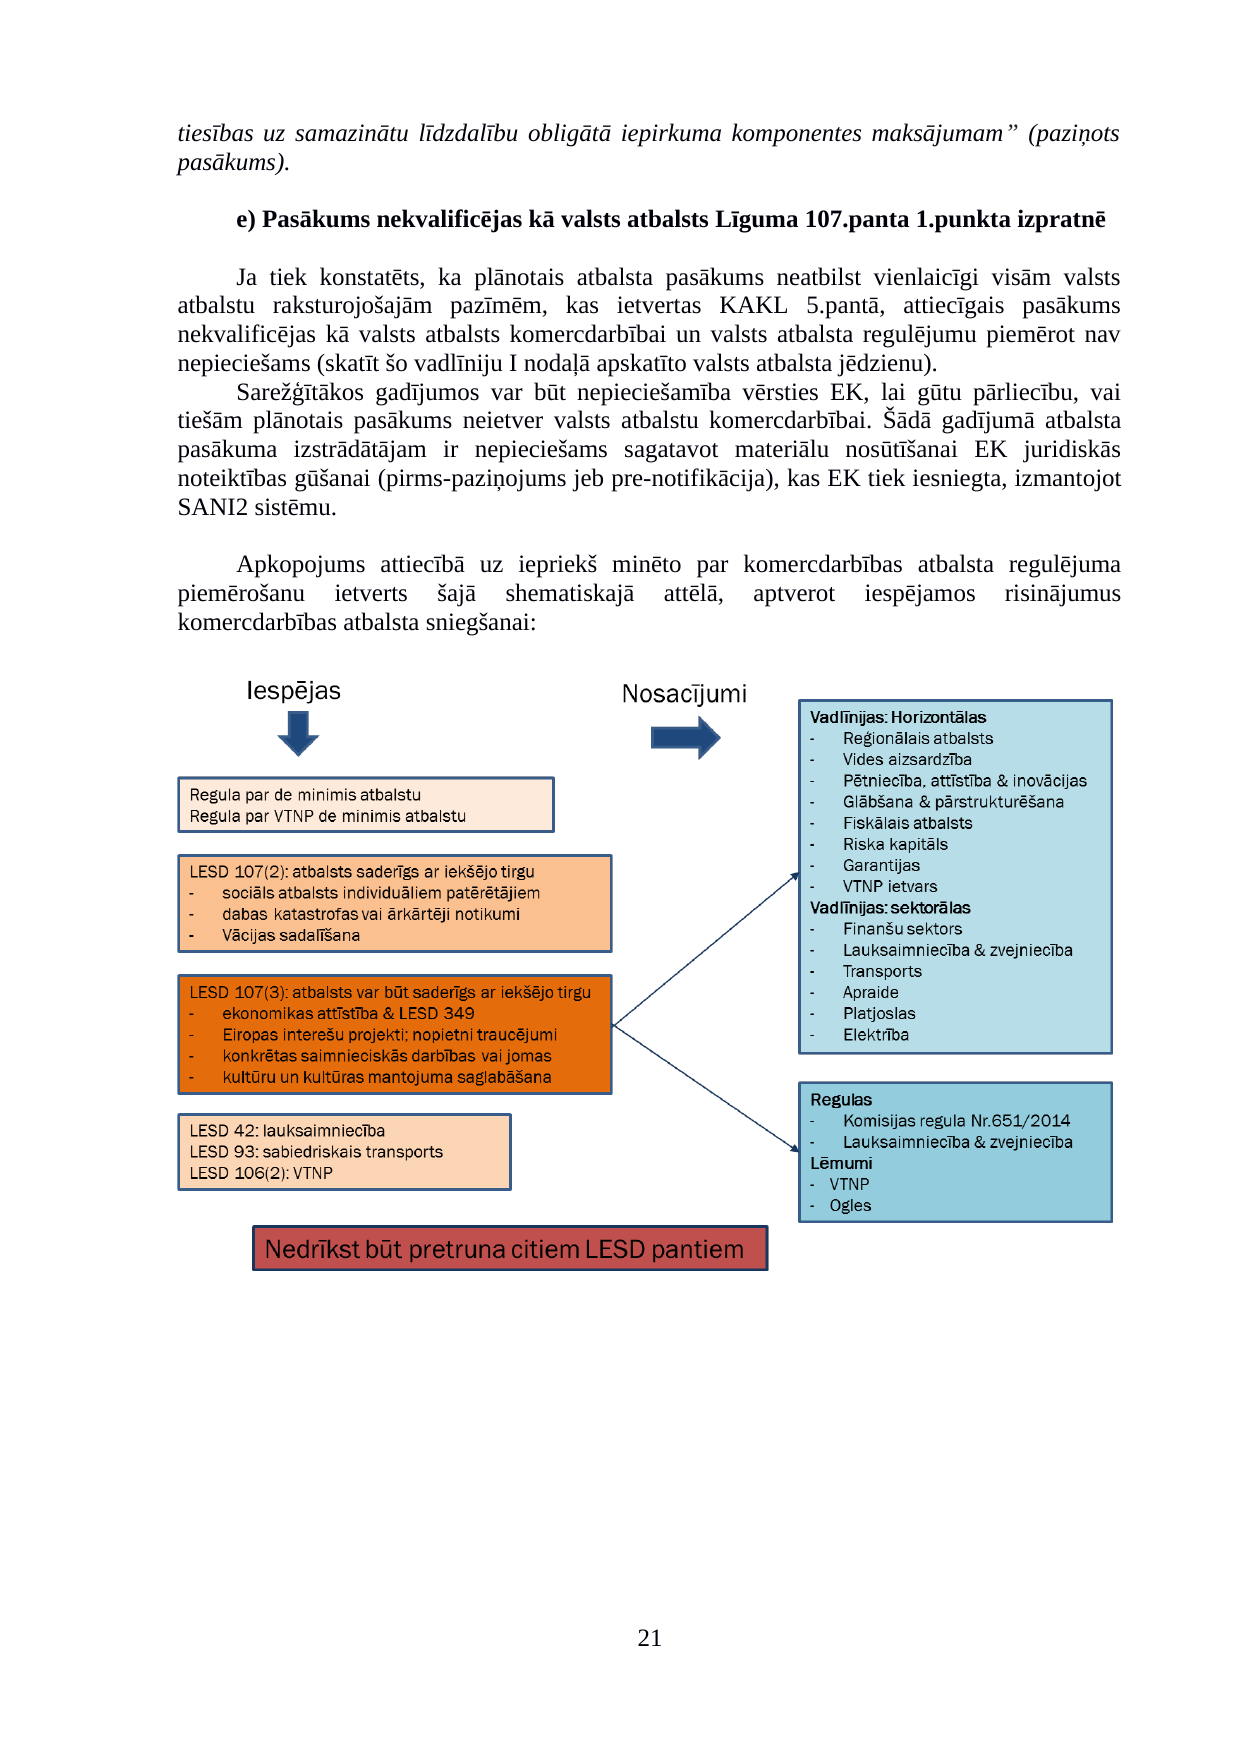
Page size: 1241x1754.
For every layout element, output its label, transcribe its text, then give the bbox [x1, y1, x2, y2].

picture [177, 664, 1113, 1280]
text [177, 118, 1122, 176]
text Sarežģītākos gadījumos var būt nepieciešamība vērsties EK, lai gūtu pārliecību, vai tiešām plānotais pasākums neietver valsts atbalstu komercdarbībai. Šādā gadījumā atbalsta pasākuma izstrādātājam ir nepieciešams sagatavot materiālu nosūtīšanai EK juridiskās noteiktības gūšanai (pirms-paziņojums jeb pre-notifikācija), kas EK tiek iesniegta, izmantojot SANI2 sistēmu. [177, 377, 1122, 521]
text e) Pasākums nekvalificējas kā valsts atbalsts Līguma 107.panta 1.punkta izpratnē [177, 204, 1122, 233]
text Ja tiek konstatēts, ka plānotais atbalsta pasākums neatbilst vienlaicīgi visām valsts atbalstu raksturojošajām pazīmēm, kas ietvertas KAKL 5.pantā, attiecīgais pasākums nekvalificējas kā valsts atbalsts komercdarbībai un valsts atbalsta regulējumu piemērot nav nepieciešams (skatīt šo vadlīniju I nodaļā apskatīto valsts atbalsta jēdzienu). [177, 262, 1122, 377]
text Apkopojums attiecībā uz iepriekš minēto par komercdarbības atbalsta regulējuma piemērošanu ietverts šajā shematiskajā attēlā, aptverot iespējamos risinājumus komercdarbības atbalsta sniegšanai: [177, 549, 1122, 636]
